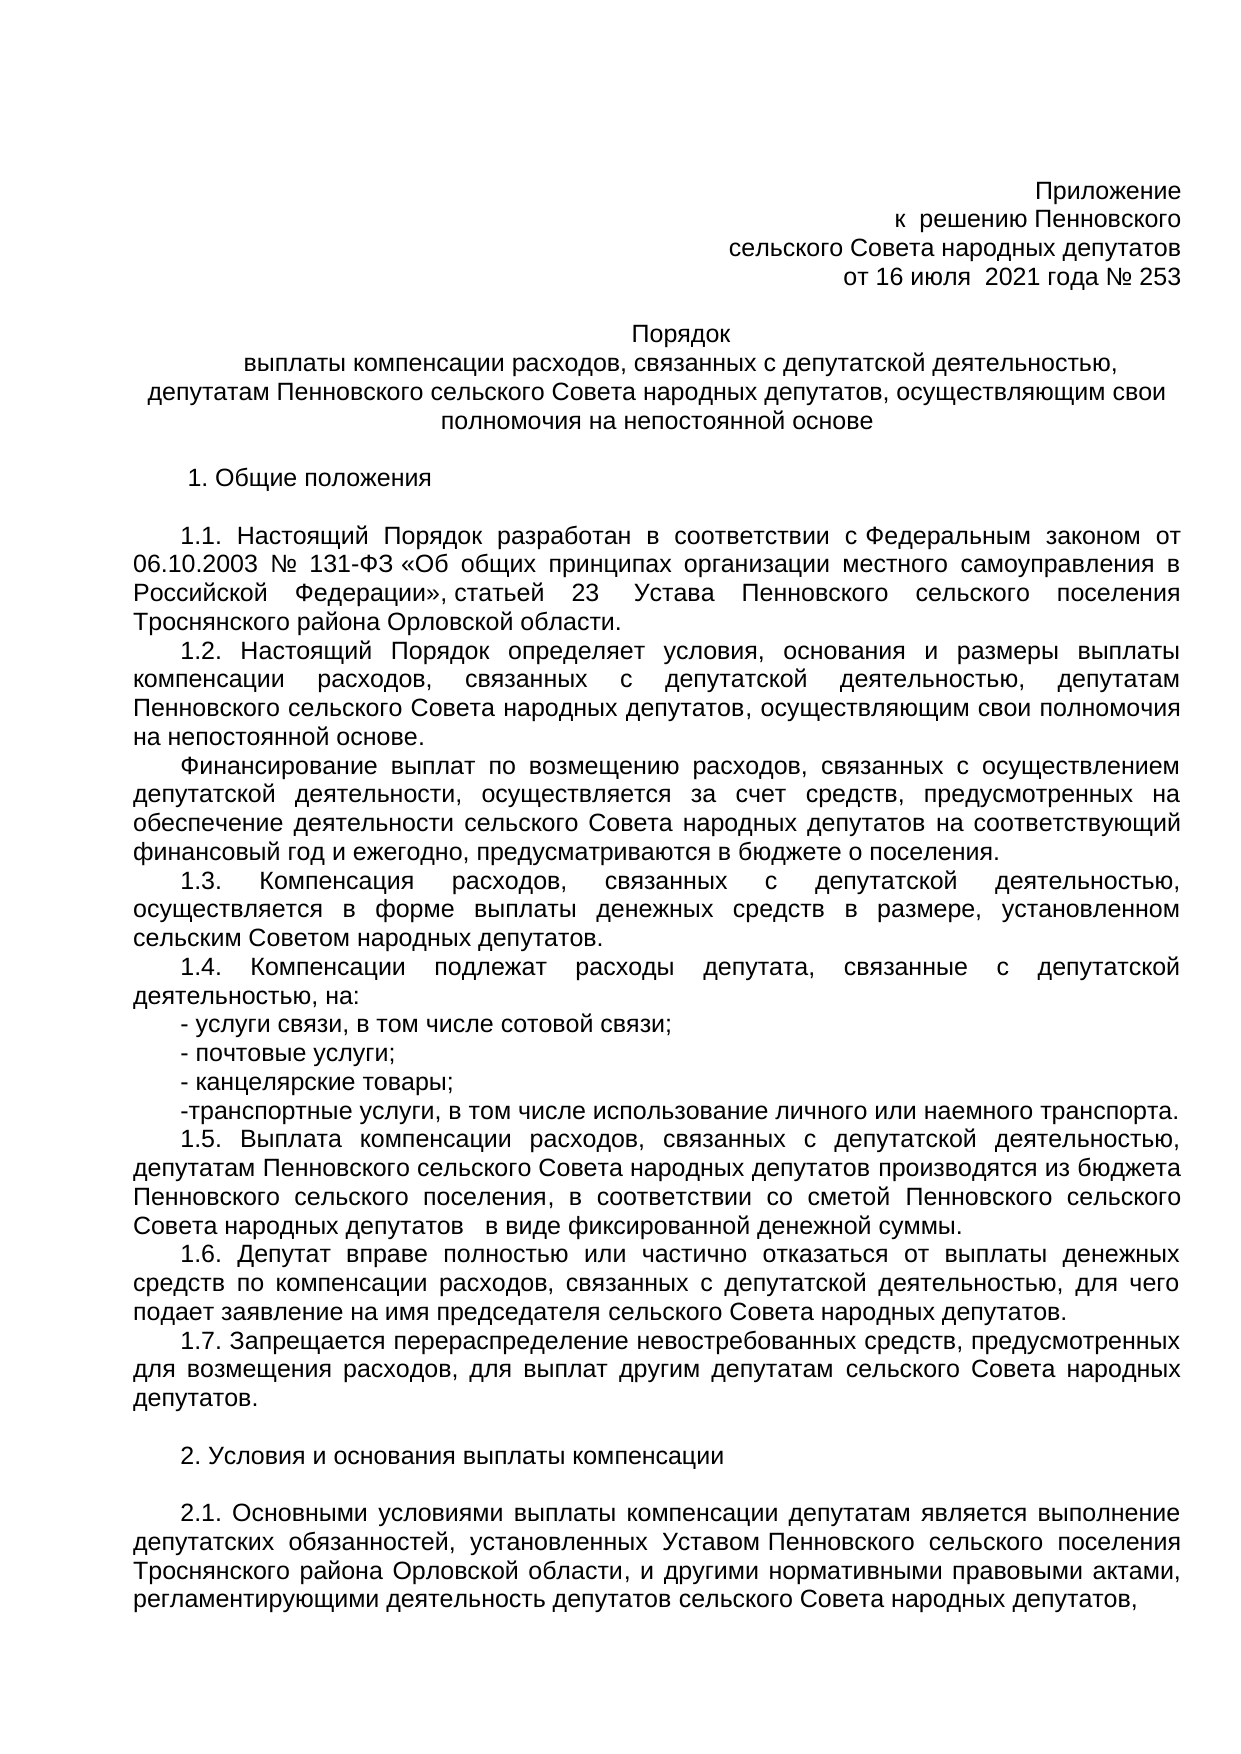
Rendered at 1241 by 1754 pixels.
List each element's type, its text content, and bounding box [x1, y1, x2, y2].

text - услуги связи, в том числе сотовой связи; [133, 1009, 1181, 1038]
text 1. Общие положения [133, 463, 1181, 492]
text Порядок [133, 319, 1181, 348]
text 1.4. Компенсации подлежат расходы депутата, связанные с депутатской деятельностью, на: [133, 952, 1181, 1009]
text 2. Условия и основания выплаты компенсации [133, 1441, 1181, 1469]
text Финансирование выплат по возмещению расходов, связанных с осуществлением депутатской деятельности, осуществляется за счет средств, предусмотренных на обеспечение деятельности сельского Совета народных депутатов на соответствующий финансовый год и ежегодно, предусматриваются в бюджете о поселения. [133, 751, 1181, 866]
text 1.6. Депутат вправе полностью или частично отказаться от выплаты денежных средств по компенсации расходов, связанных с депутатской деятельностью, для чего подает заявление на имя председателя сельского Совета народных депутатов. [133, 1239, 1181, 1326]
text 1.7. Запрещается перераспределение невостребованных средств, предусмотренных для возмещения расходов, для выплат другим депутатам сельского Совета народных депутатов. [133, 1326, 1181, 1412]
text Приложение [133, 176, 1181, 204]
text 1.1. Настоящий Порядок разработан в соответствии с Федеральным законом от 06.10.2003 № 131-ФЗ «Об общих принципах организации местного самоуправления в Российской Федерации», статьей 23 Устава Пенновского сельского поселения Троснянского района Орловской области. [133, 521, 1181, 636]
text от 16 июля 2021 года № 253 [133, 262, 1181, 291]
text к решению Пенновского [133, 204, 1181, 233]
text 2.1. Основными условиями выплаты компенсации депутатам является выполнение депутатских обязанностей, установленных Уставом Пенновского сельского поселения Троснянского района Орловской области, и другими нормативными правовыми актами, регламентирующими деятельность депутатов сельского Совета народных депутатов, [133, 1498, 1181, 1613]
text - почтовые услуги; [133, 1038, 1181, 1067]
text выплаты компенсации расходов, связанных с депутатской деятельностью, депутатам Пенновского сельского Совета народных депутатов, осуществляющим свои полномочия на непостоянной основе [133, 348, 1181, 434]
text сельского Совета народных депутатов [133, 233, 1181, 262]
text 1.2. Настоящий Порядок определяет условия, основания и размеры выплаты компенсации расходов, связанных с депутатской деятельностью, депутатам Пенновского сельского Совета народных депутатов, осуществляющим свои полномочия на непостоянной основе. [133, 636, 1181, 751]
text 1.5. Выплата компенсации расходов, связанных с депутатской деятельностью, депутатам Пенновского сельского Совета народных депутатов производятся из бюджета Пенновского сельского поселения, в соответствии со сметой Пенновского сельского Совета народных депутатов в виде фиксированной денежной суммы. [133, 1124, 1181, 1239]
text - канцелярские товары; [133, 1067, 1181, 1096]
text -транспортные услуги, в том числе использование личного или наемного транспорта. [133, 1096, 1181, 1124]
text 1.3. Компенсация расходов, связанных с депутатской деятельностью, осуществляется в форме выплаты денежных средств в размере, установленном сельским Советом народных депутатов. [133, 866, 1181, 952]
